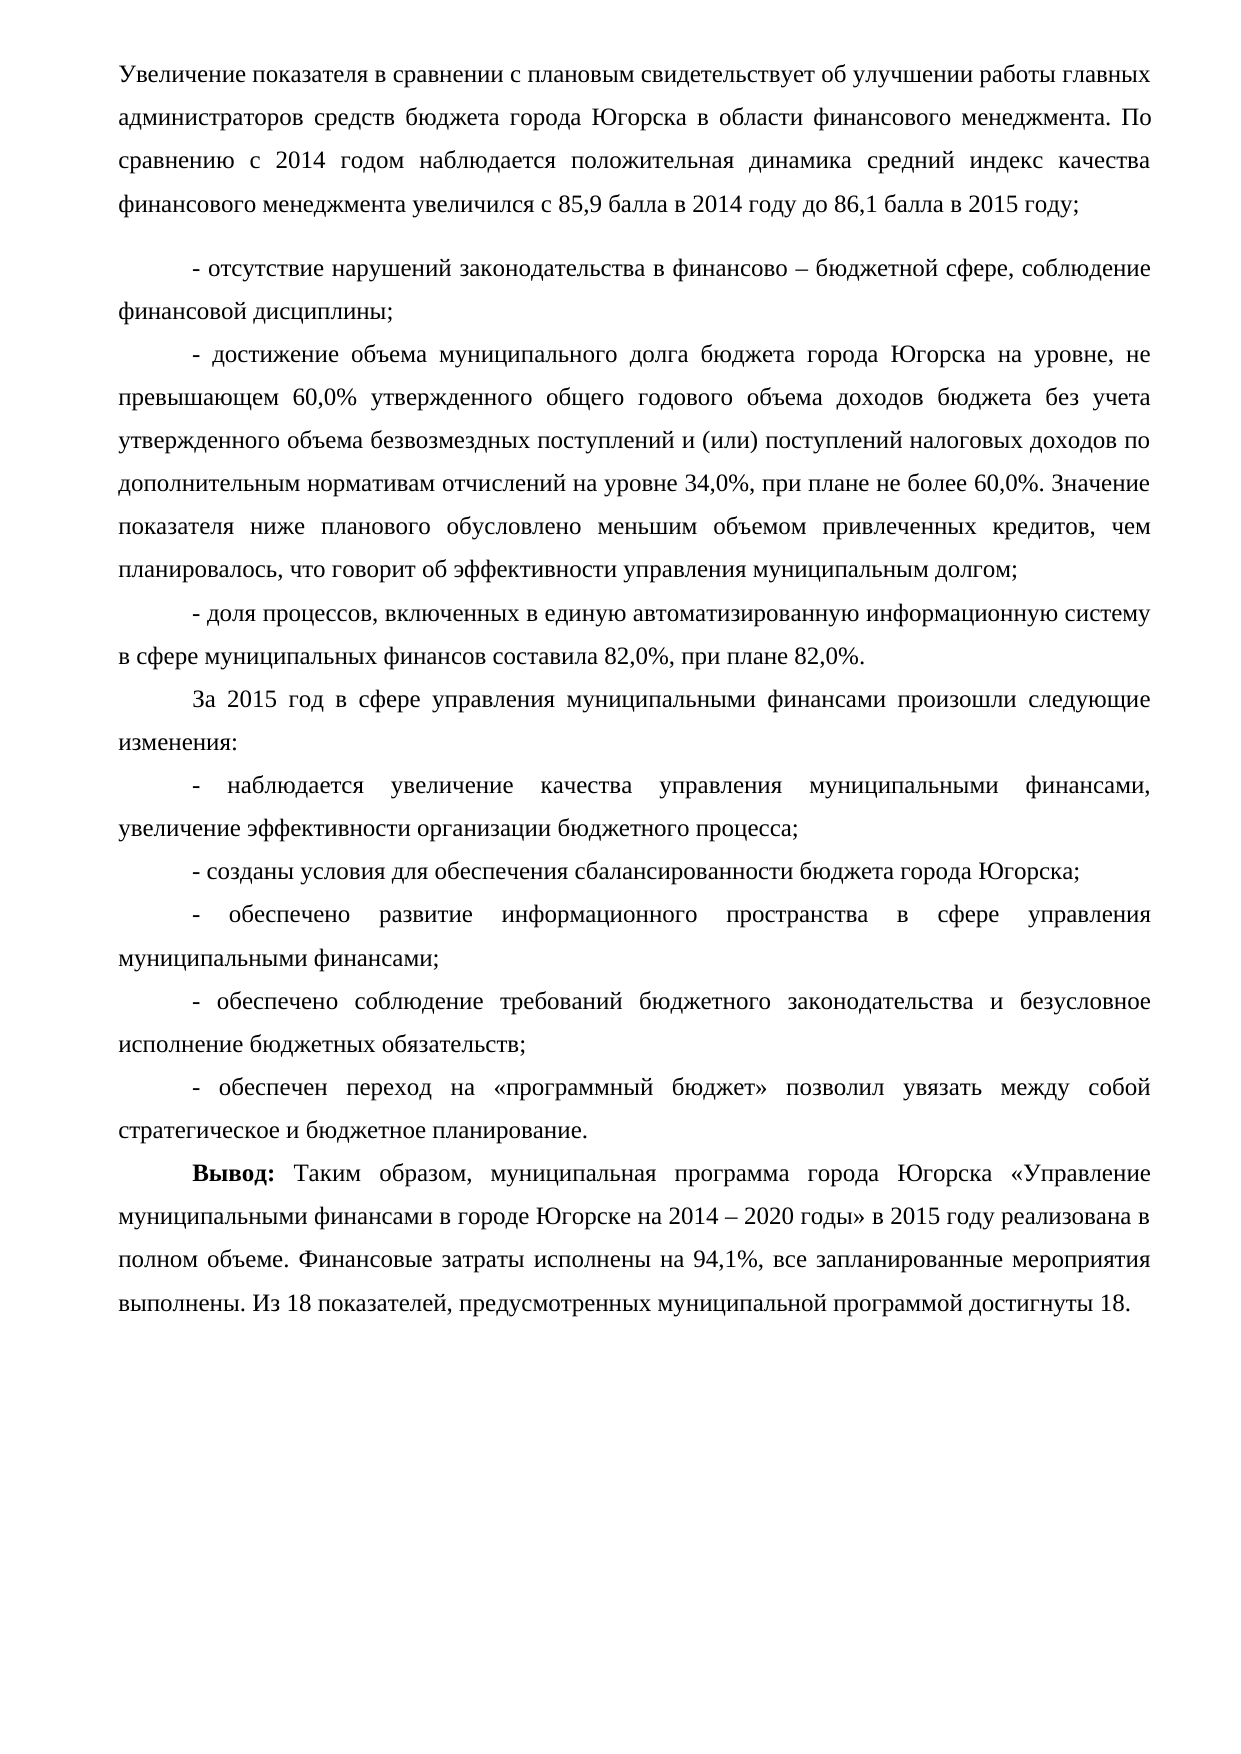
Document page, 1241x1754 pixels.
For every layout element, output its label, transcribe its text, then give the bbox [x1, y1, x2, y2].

text - доля процессов, включенных в единую автоматизированную информационную систему в сфере муниципальных финансов составила 82,0%, при плане 82,0%. [118, 598, 1152, 669]
text - обеспечен переход на «программный бюджет» позволил увязать между собой стратегическое и бюджетное планирование. [118, 1072, 1152, 1144]
text - достижение объема муниципального долга бюджета города Югорска на уровне, не превышающем 60,0% утвержденного общего годового объема доходов бюджета без учета утвержденного объема безвозмездных поступлений и (или) поступлений налоговых доходов по дополнительным нормативам отчислений на уровне 34,0%, при плане не более 60,0%. Значение показателя ниже планового обусловлено меньшим объемом привлеченных кредитов, чем планировалось, что говорит об эффективности управления муниципальным долгом; [118, 339, 1152, 583]
text - обеспечено развитие информационного пространства в сфере управления муниципальными финансами; [118, 899, 1152, 971]
text - отсутствие нарушений законодательства в финансово – бюджетной сфере, соблюдение финансовой дисциплины; [118, 253, 1152, 324]
list Вывод: Таким образом, муниципальная программа города Югорска «Управление муниципальными финансами в городе Югорске на 2014 – 2020 годы» в 2015 году реализована в полном объеме. Финансовые затраты исполнены на 94,1%, все запланированные мероприятия выполнены. Из 18 показателей, предусмотренных муниципальной программой достигнуты 18. [118, 1158, 1152, 1316]
text - наблюдается увеличение качества управления муниципальными финансами, увеличение эффективности организации бюджетного процесса; [118, 770, 1152, 842]
text - обеспечено соблюдение требований бюджетного законодательства и безусловное исполнение бюджетных обязательств; [118, 986, 1152, 1058]
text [118, 59, 1152, 217]
text За 2015 год в сфере управления муниципальными финансами произошли следующие изменения: [118, 684, 1152, 756]
text - созданы условия для обеспечения сбалансированности бюджета города Югорска; [118, 856, 1152, 885]
